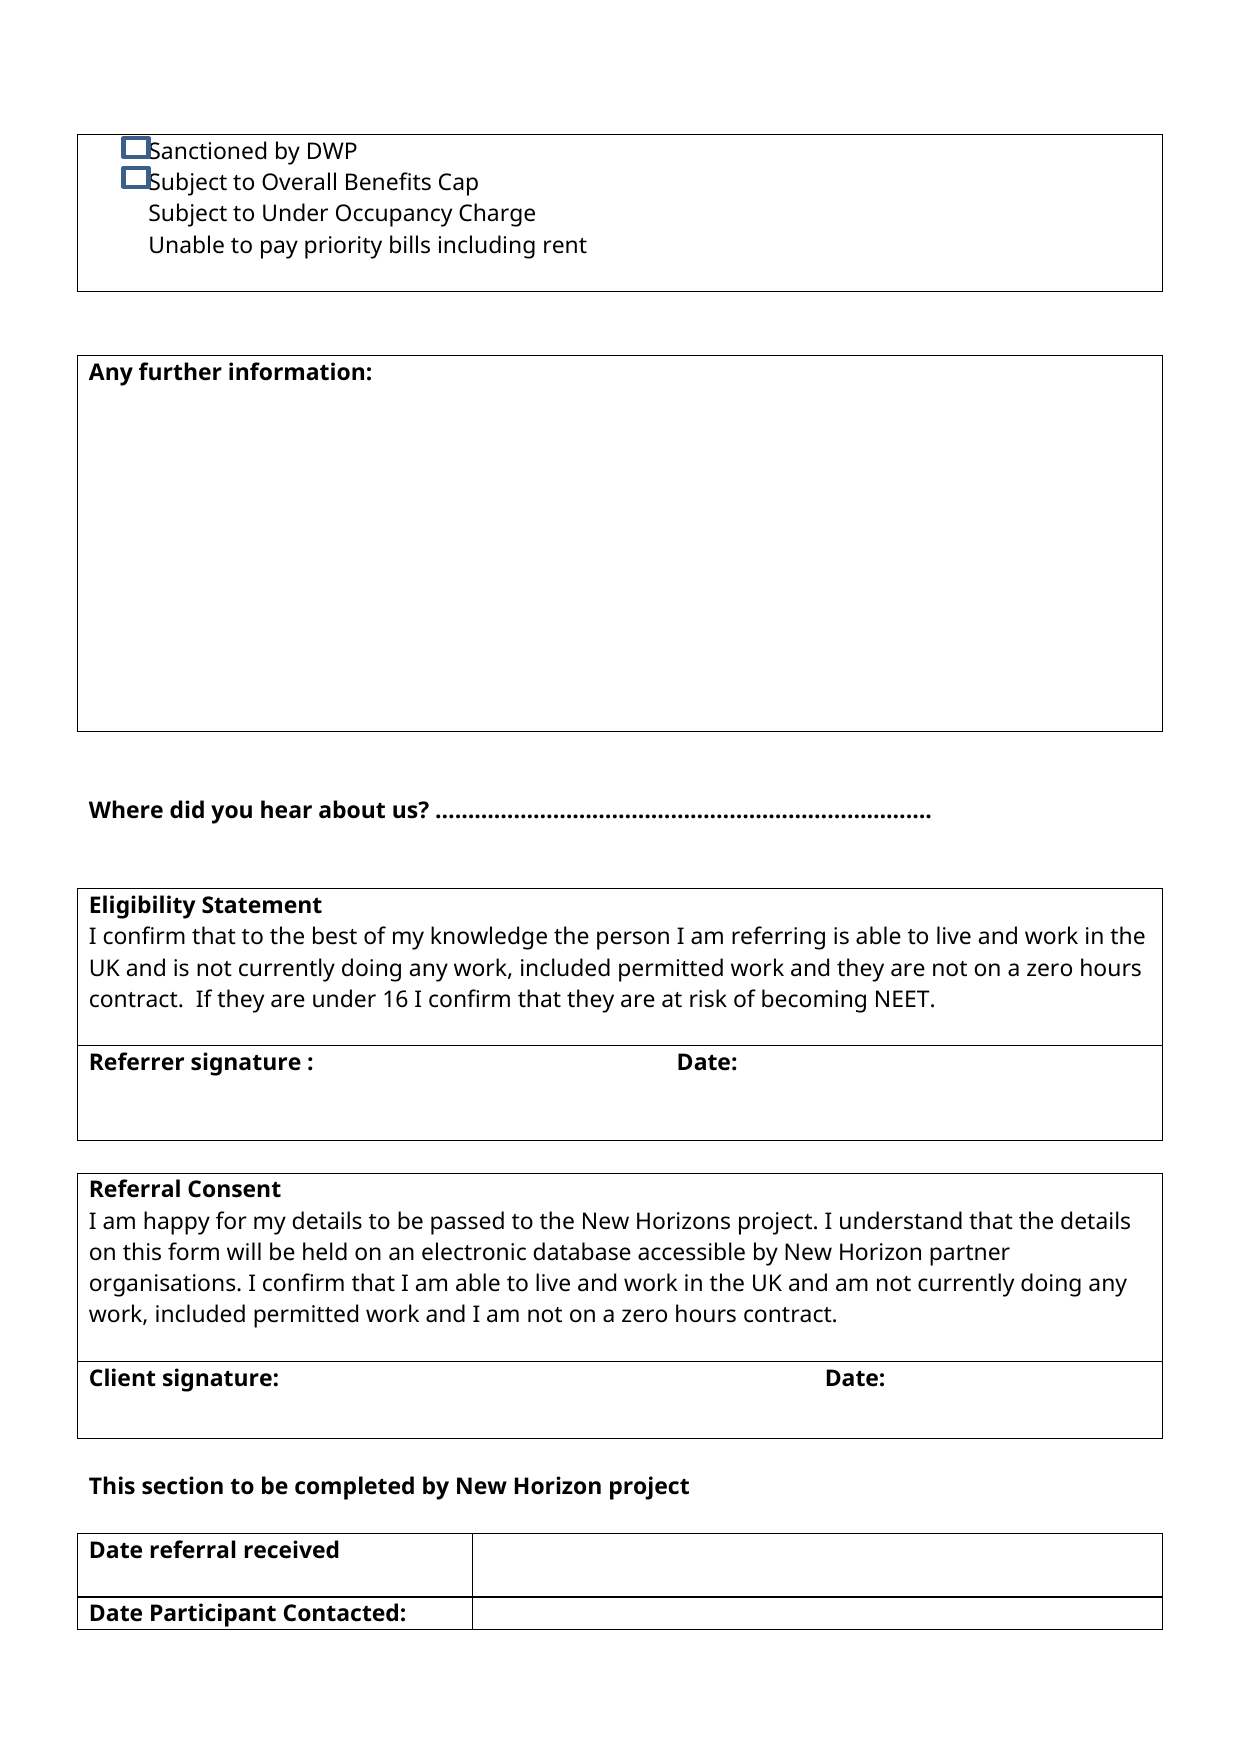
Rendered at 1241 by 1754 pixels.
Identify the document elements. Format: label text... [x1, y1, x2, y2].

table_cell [78, 135, 1162, 291]
table_cell Referrer signature : Date: [78, 1046, 1162, 1140]
table_cell Date: [813, 1362, 1162, 1438]
table_header [473, 1534, 1162, 1596]
table_header Eligibility Statement I confirm that to the best of my knowledge the person I am referring is able to live and work in the UK and is not currently doing any work, included permitted work and they are not on a zero hours contract. If they are under 16 I confirm that they are at risk of becoming NEET. [78, 889, 1162, 1045]
table_header Any further information: [78, 356, 1162, 731]
table_cell Client signature: [78, 1362, 813, 1438]
table_header Referral Consent I am happy for my details to be passed to the New Horizons project. I understand that the details on this form will be held on an electronic database accessible by New Horizon partner organisations. I confirm that I am able to live and work in the UK and am not currently doing any work, included permitted work and I am not on a zero hours contract. [78, 1174, 1162, 1361]
text Where did you hear about us? …………………………………………………………………. [89, 794, 1152, 826]
table_cell [473, 1598, 1162, 1629]
table_header Date referral received [78, 1534, 472, 1596]
text This section to be completed by New Horizon project [89, 1470, 1152, 1502]
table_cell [78, 1598, 472, 1629]
